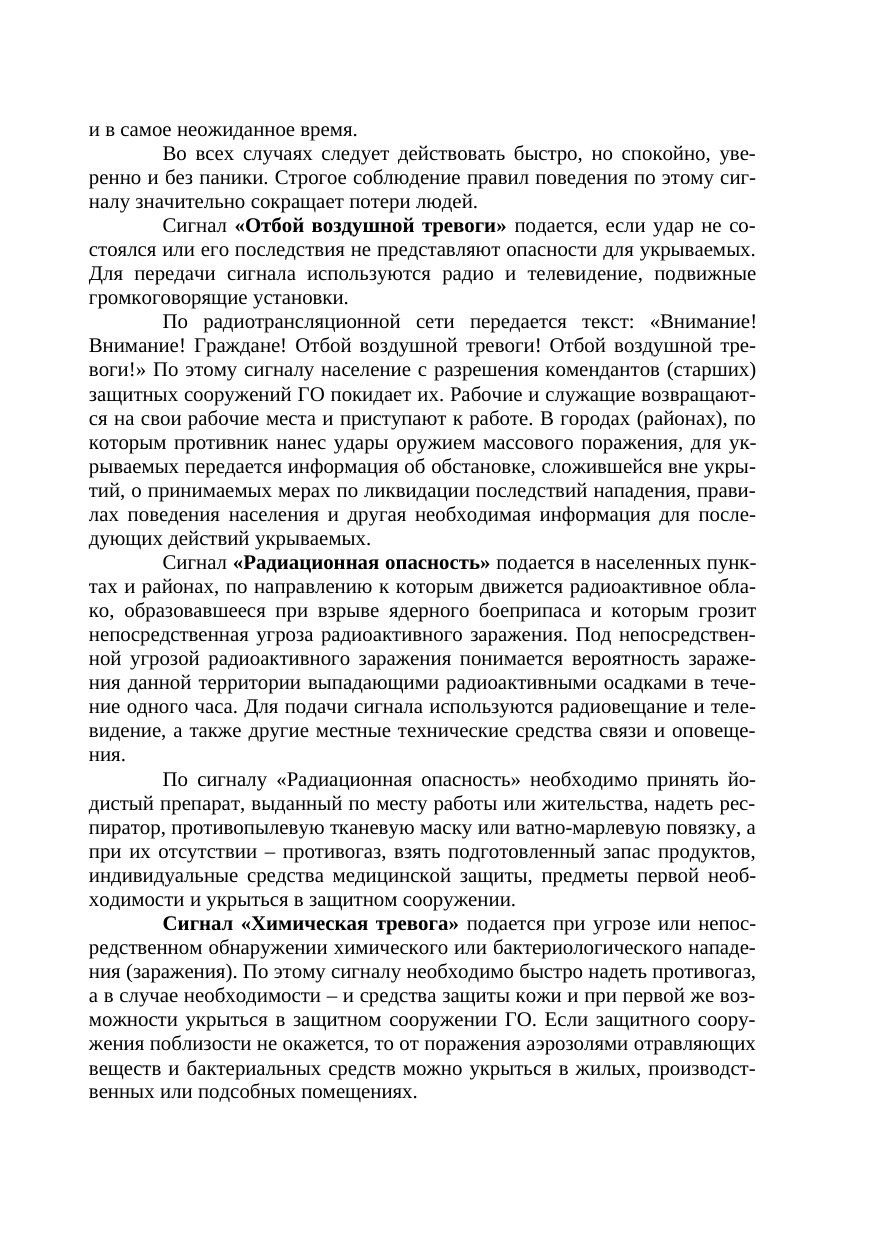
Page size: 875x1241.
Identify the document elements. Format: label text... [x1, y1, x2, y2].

text Сигнал «Отбой воздушной тревоги» подается, если удар не со- стоялся или его последствия не представляют опасности для укрываемых. Для передачи сигнала используются радио и телевидение, подвижные громкоговорящие установки. [89, 213, 756, 309]
text По радиотрансляционной сети передается текст: «Внимание! Внимание! Граждане! Отбой воздушной тревоги! Отбой воздушной тре- воги!» По этому сигналу население с разрешения комендантов (старших) защитных сооружений ГО покидает их. Рабочие и служащие возвращают- ся на свои рабочие места и приступают к работе. В городах (районах), по которым противник нанес удары оружием массового поражения, для ук- рываемых передается информация об обстановке, сложившейся вне укры- тий, о принимаемых мерах по ликвидации последствий нападения, прави- лах поведения населения и другая необходимая информация для после- дующих действий укрываемых. [89, 309, 757, 550]
text Сигнал «Химическая тревога» подается при угрозе или непос- редственном обнаружении химического или бактериологического нападе- ния (заражения). По этому сигналу необходимо быстро надеть противогаз, а в случае необходимости – и средства защиты кожи и при первой же воз- можности укрыться в защитном сооружении ГО. Если защитного соору- жения поблизости не окажется, то от поражения аэрозолями отравляющих веществ и бактериальных средств можно укрыться в жилых, производст- венных или подсобных помещениях. [89, 911, 757, 1103]
text и в самое неожиданное время. [89, 117, 853, 141]
text Сигнал «Радиационная опасность» подается в населенных пунк- тах и районах, по направлению к которым движется радиоактивное обла- ко, образовавшееся при взрыве ядерного боеприпаса и которым грозит непосредственная угроза радиоактивного заражения. Под непосредствен- ной угрозой радиоактивного заражения понимается вероятность зараже- ния данной территории выпадающими радиоактивными осадками в тече- ние одного часа. Для подачи сигнала используются радиовещание и теле- видение, а также другие местные технические средства связи и оповеще- ния. [89, 550, 757, 766]
text Во всех случаях следует действовать быстро, но спокойно, уве- ренно и без паники. Строгое соблюдение правил поведения по этому сиг- налу значительно сокращает потери людей. [89, 141, 757, 213]
text По сигналу «Радиационная опасность» необходимо принять йо- дистый препарат, выданный по месту работы или жительства, надеть рес- пиратор, противопылевую тканевую маску или ватно-марлевую повязку, а при их отсутствии – противогаз, взять подготовленный запас продуктов, индивидуальные средства медицинской защиты, предметы первой необ- ходимости и укрыться в защитном сооружении. [89, 767, 757, 911]
